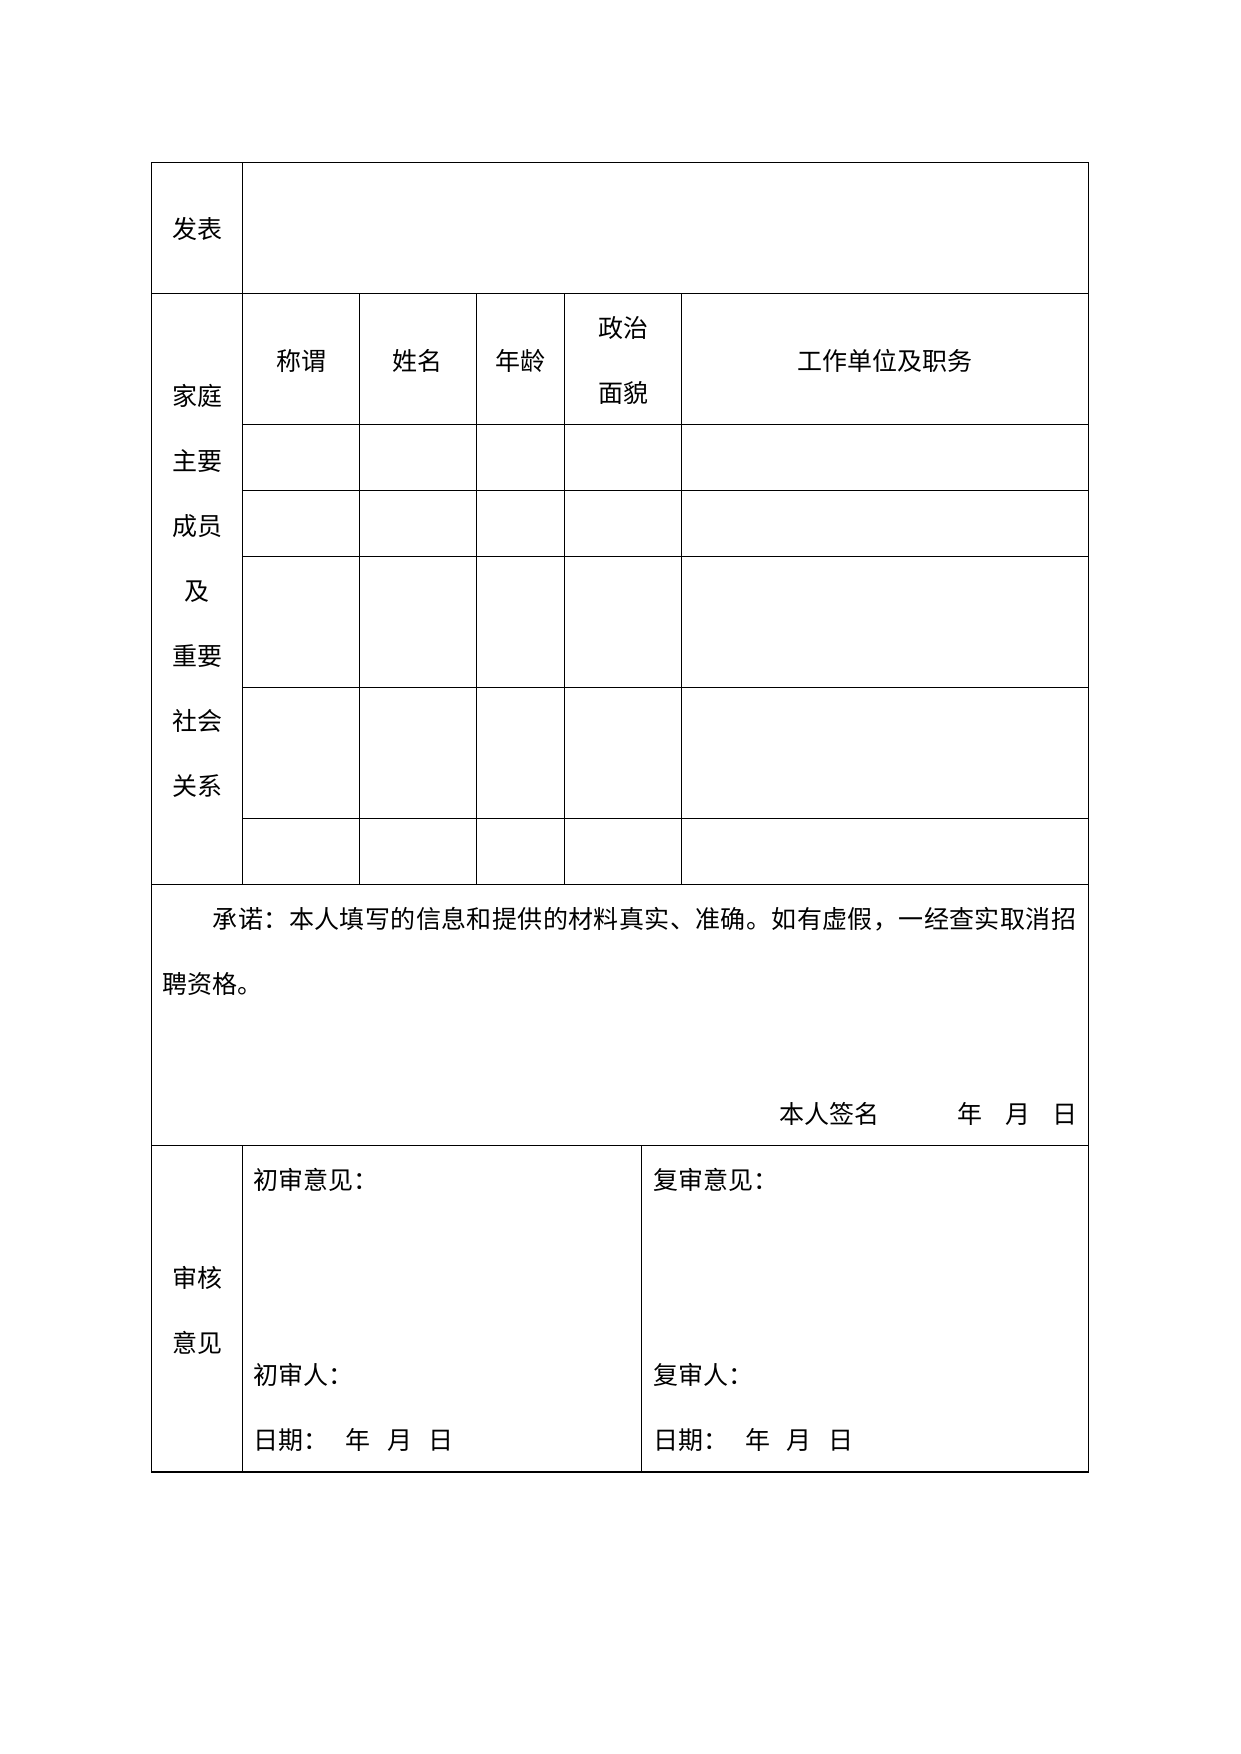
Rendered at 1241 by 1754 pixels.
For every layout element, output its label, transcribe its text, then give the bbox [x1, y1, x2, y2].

table_cell [682, 491, 1088, 556]
table_cell 审核 意见 [152, 1146, 242, 1471]
table_cell [360, 688, 476, 818]
table_cell [682, 425, 1088, 490]
table_cell [477, 491, 564, 556]
table_cell 称谓 [243, 294, 359, 424]
table_cell 初审意见： 初审人： 日期： 年 月 日 [243, 1146, 641, 1471]
table_cell [360, 425, 476, 490]
table_cell 年龄 [477, 294, 564, 424]
table_cell [243, 819, 359, 884]
table_cell 家庭 主要 成员 及 重要 社会 关系 [152, 294, 242, 884]
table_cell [152, 163, 242, 293]
table_cell [477, 819, 564, 884]
table_cell 姓名 [360, 294, 476, 424]
table_cell 政治 面貌 [565, 294, 681, 424]
table_cell [243, 557, 359, 687]
table_cell [243, 688, 359, 818]
table_cell [682, 688, 1088, 818]
table_cell [477, 425, 564, 490]
table_cell [243, 163, 1088, 293]
table_cell [477, 688, 564, 818]
table_cell [360, 819, 476, 884]
table_cell [477, 557, 564, 687]
table_cell [565, 688, 681, 818]
table_cell 复审意见： 复审人： 日期： 年 月 日 [642, 1146, 1088, 1471]
table_cell [360, 491, 476, 556]
table_cell 承诺：本人填写的信息和提供的材料真实、准确。如有虚假，一经查实取消招聘资格。 本人签名 年 月 日 [152, 885, 1088, 1145]
table_cell [360, 557, 476, 687]
table_cell [682, 819, 1088, 884]
table_cell [243, 491, 359, 556]
table_cell [565, 491, 681, 556]
table_cell 工作单位及职务 [682, 294, 1088, 424]
table_cell [243, 425, 359, 490]
table_cell [565, 425, 681, 490]
table_cell [565, 557, 681, 687]
table_cell [565, 819, 681, 884]
table_cell [682, 557, 1088, 687]
